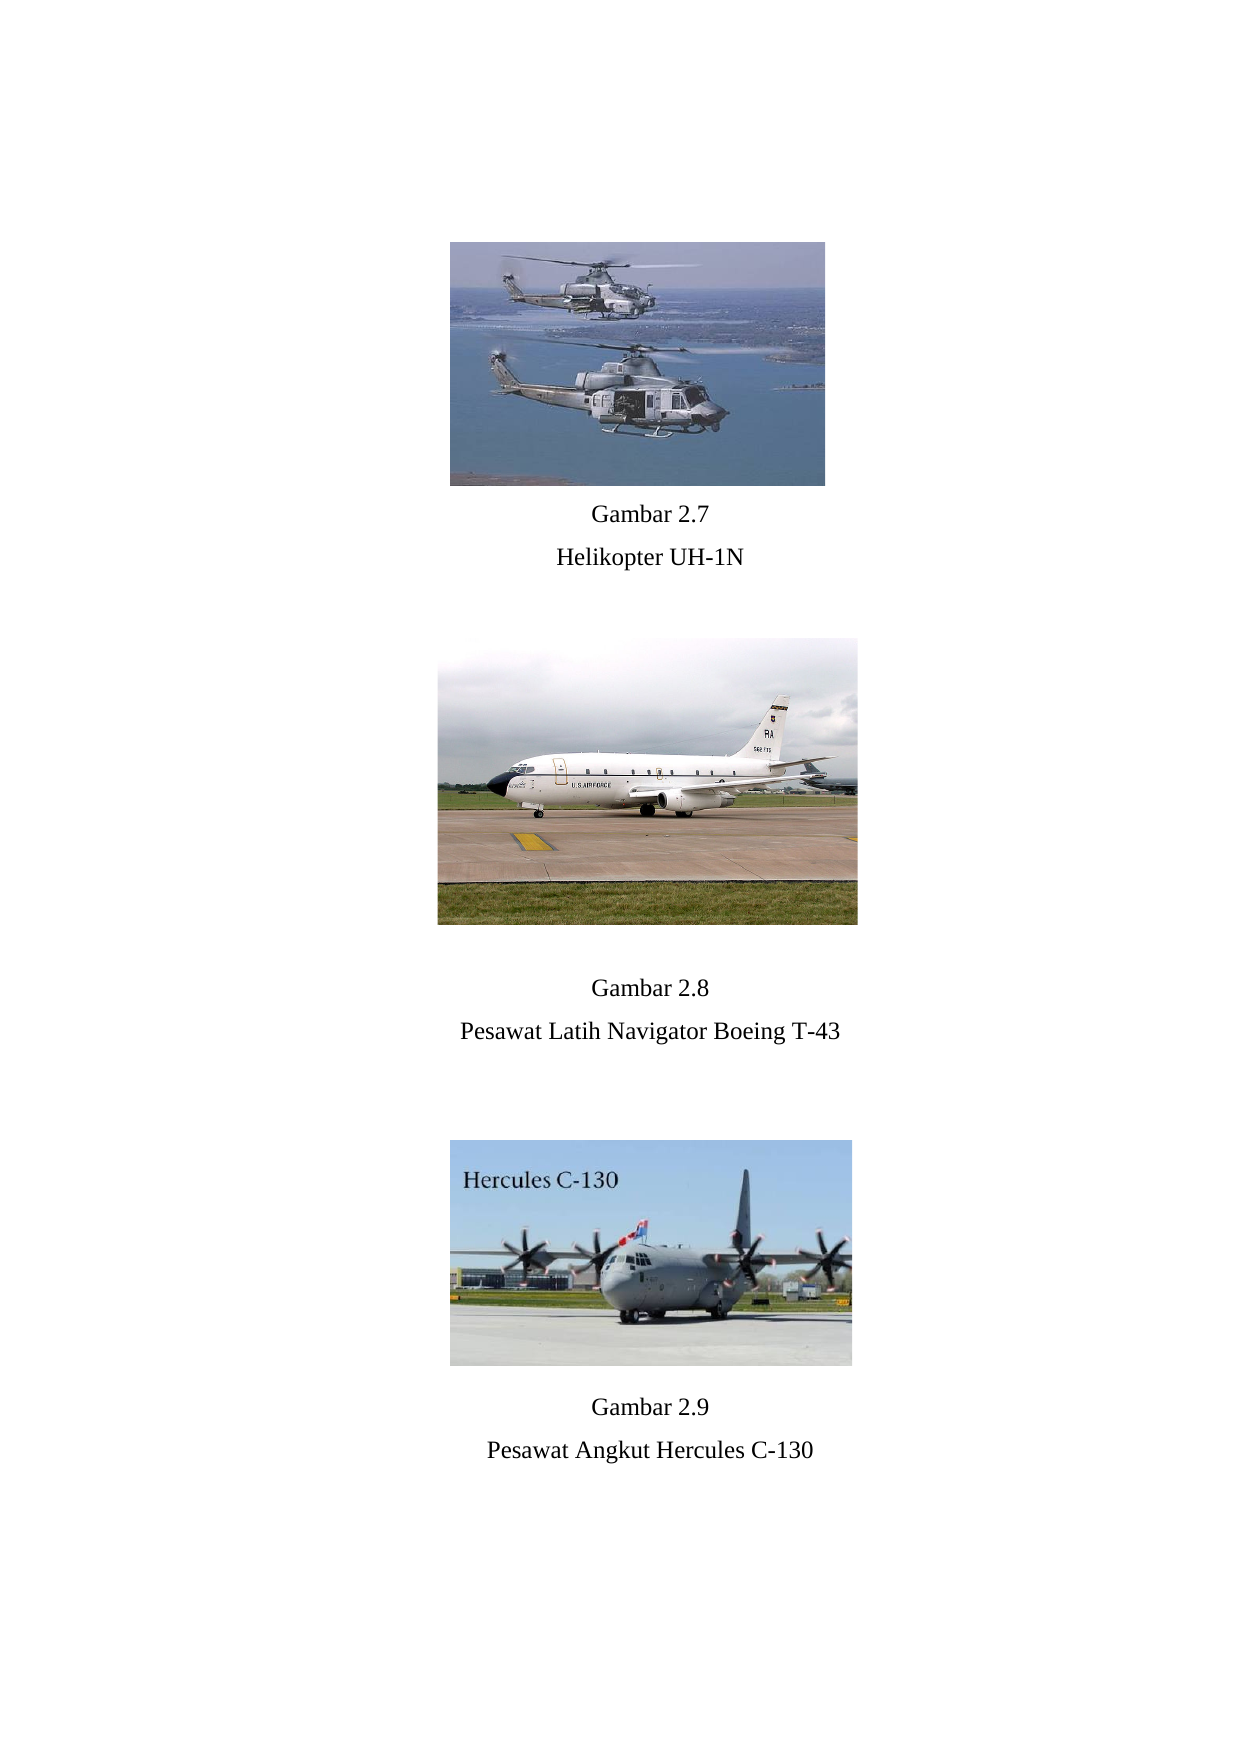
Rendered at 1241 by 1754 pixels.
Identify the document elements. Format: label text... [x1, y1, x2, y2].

picture [450, 242, 826, 486]
text Pesawat Latih Navigator Boeing T-43 [237, 1016, 1063, 1044]
text Gambar 2.7 [237, 499, 1063, 528]
picture [437, 638, 858, 925]
picture [450, 1140, 853, 1366]
text Helikopter UH-1N [237, 542, 1063, 571]
text Gambar 2.9 [237, 1392, 1063, 1421]
text Pesawat Angkut Hercules C-130 [237, 1435, 1063, 1464]
text Gambar 2.8 [237, 973, 1063, 1001]
